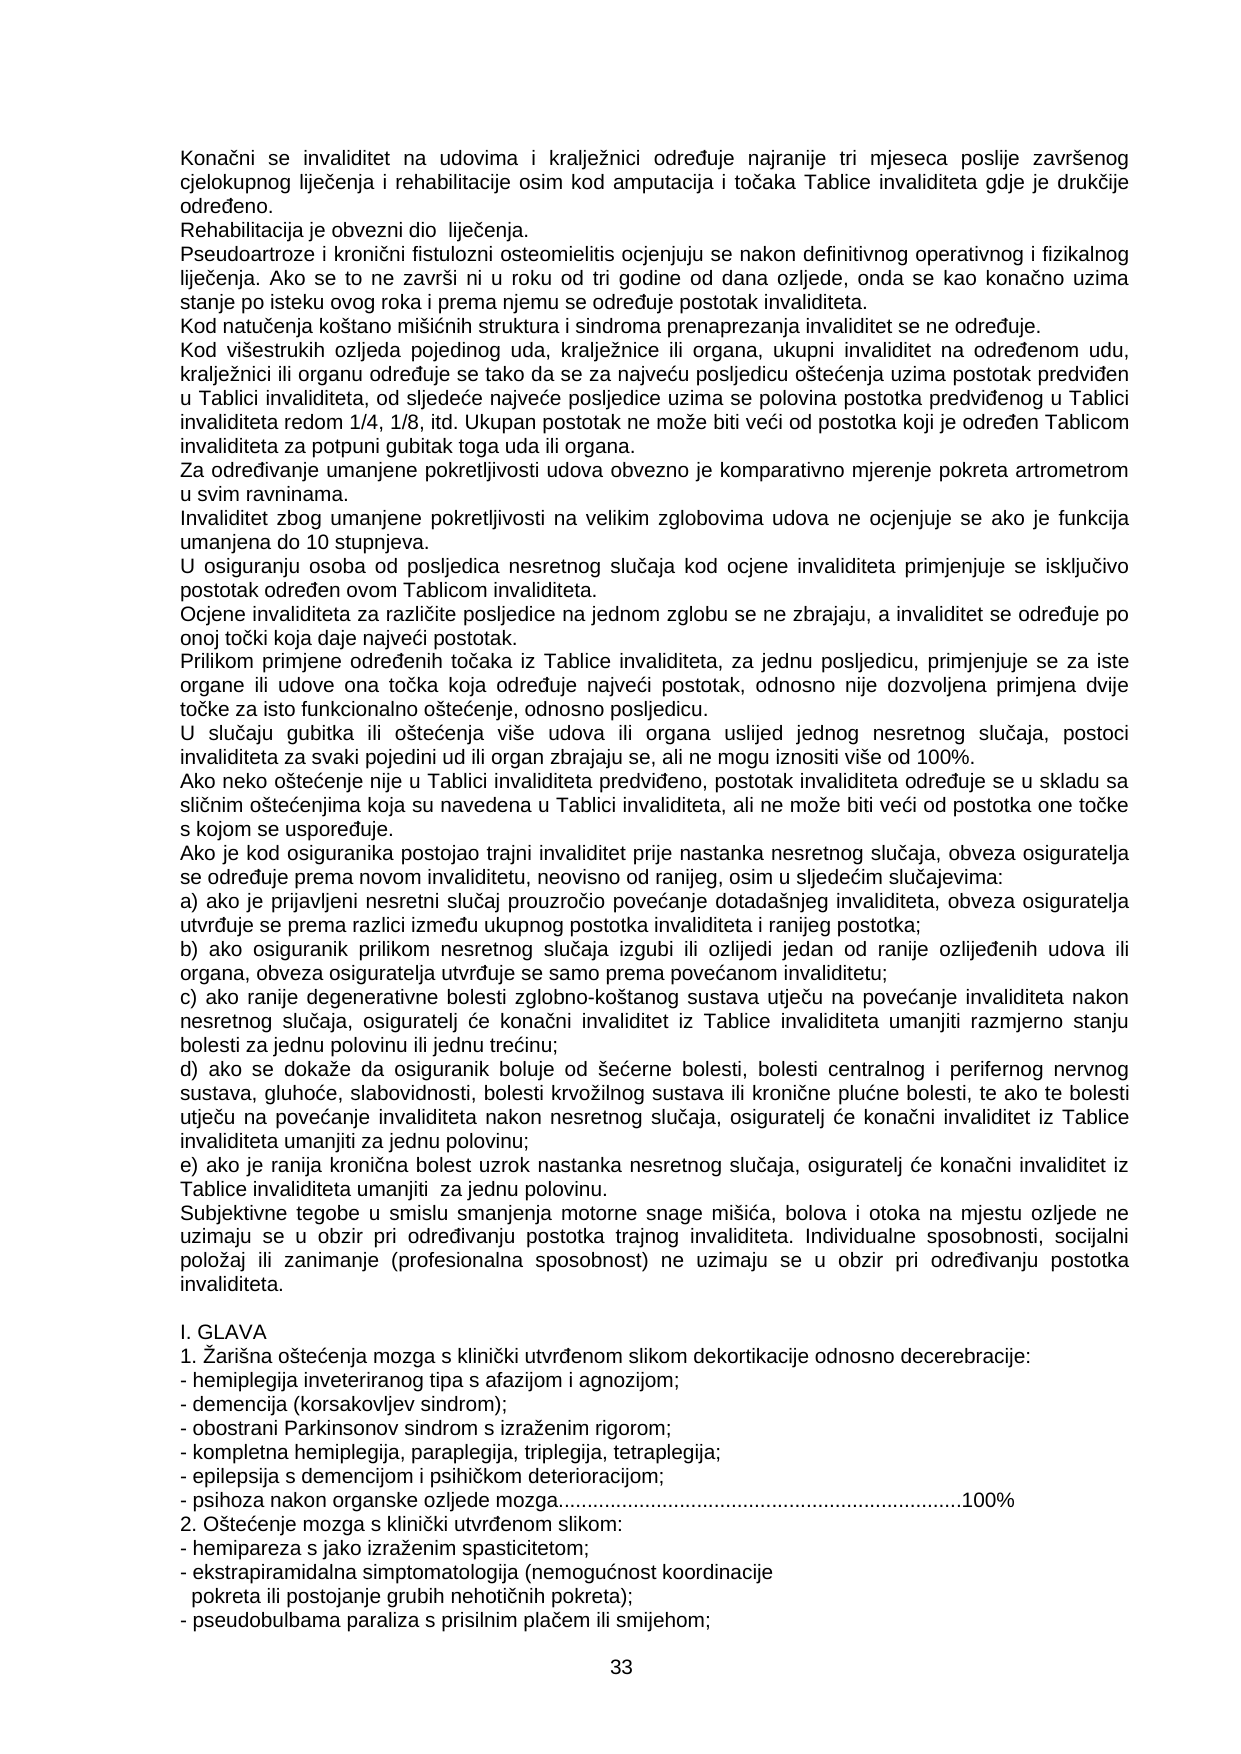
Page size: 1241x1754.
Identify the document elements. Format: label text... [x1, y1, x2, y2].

text I. GLAVA [180, 1320, 1130, 1344]
text b) ako osiguranik prilikom nesretnog slučaja izgubi ili ozlijedi jedan od ranije ozlijeđenih udova ili organa, obveza osiguratelja utvrđuje se samo prema povećanom invaliditetu; [180, 937, 1130, 985]
text Kod natučenja koštano mišićnih struktura i sindroma prenaprezanja invaliditet se ne određuje. [180, 314, 1130, 338]
text - psihoza nakon organske ozljede mozga......................................................................100% [180, 1488, 1130, 1512]
text Kod višestrukih ozljeda pojedinog uda, kralježnice ili organa, ukupni invaliditet na određenom udu, kralježnici ili organu određuje se tako da se za najveću posljedicu oštećenja uzima postotak predviđen u Tablici invaliditeta, od sljedeće najveće posljedice uzima se polovina postotka predviđenog u Tablici invaliditeta redom 1/4, 1/8, itd. Ukupan postotak ne može biti veći od postotka koji je određen Tablicom invaliditeta za potpuni gubitak toga uda ili organa. [180, 338, 1130, 458]
text - pseudobulbama paraliza s prisilnim plačem ili smijehom; [180, 1608, 1130, 1632]
text - hemiplegija inveteriranog tipa s afazijom i agnozijom; [180, 1368, 1130, 1392]
text Ako je kod osiguranika postojao trajni invaliditet prije nastanka nesretnog slučaja, obveza osiguratelja se određuje prema novom invaliditetu, neovisno od ranijeg, osim u sljedećim slučajevima: [180, 841, 1130, 889]
text a) ako je prijavljeni nesretni slučaj prouzročio povećanje dotadašnjeg invaliditeta, obveza osiguratelja utvrđuje se prema razlici između ukupnog postotka invaliditeta i ranijeg postotka; [180, 889, 1130, 937]
text - kompletna hemiplegija, paraplegija, triplegija, tetraplegija; [180, 1440, 1130, 1464]
text U osiguranju osoba od posljedica nesretnog slučaja kod ocjene invaliditeta primjenjuje se isključivo postotak određen ovom Tablicom invaliditeta. [180, 553, 1130, 601]
text Pseudoartroze i kronični fistulozni osteomielitis ocjenjuju se nakon definitivnog operativnog i fizikalnog liječenja. Ako se to ne završi ni u roku od tri godine od dana ozljede, onda se kao konačno uzima stanje po isteku ovog roka i prema njemu se određuje postotak invaliditeta. [180, 242, 1130, 314]
text c) ako ranije degenerativne bolesti zglobno-koštanog sustava utječu na povećanje invaliditeta nakon nesretnog slučaja, osiguratelj će konačni invaliditet iz Tablice invaliditeta umanjiti razmjerno stanju bolesti za jednu polovinu ili jednu trećinu; [180, 985, 1130, 1057]
text Invaliditet zbog umanjene pokretljivosti na velikim zglobovima udova ne ocjenjuje se ako je funkcija umanjena do 10 stupnjeva. [180, 506, 1130, 553]
text - epilepsija s demencijom i psihičkom deterioracijom; [180, 1464, 1130, 1488]
text 2. Oštećenje mozga s klinički utvrđenom slikom: [180, 1512, 1130, 1536]
text - hemipareza s jako izraženim spasticitetom; [180, 1536, 1130, 1560]
text e) ako je ranija kronična bolest uzrok nastanka nesretnog slučaja, osiguratelj će konačni invaliditet iz Tablice invaliditeta umanjiti za jednu polovinu. [180, 1152, 1130, 1200]
text Ocjene invaliditeta za različite posljedice na jednom zglobu se ne zbrajaju, a invaliditet se određuje po onoj točki koja daje najveći postotak. [180, 601, 1130, 649]
text Konačni se invaliditet na udovima i kralježnici određuje najranije tri mjeseca poslije završenog cjelokupnog liječenja i rehabilitacije osim kod amputacija i točaka Tablice invaliditeta gdje je drukčije određeno. [180, 146, 1130, 218]
text - demencija (korsakovljev sindrom); [180, 1392, 1130, 1416]
text pokreta ili postojanje grubih nehotičnih pokreta); [180, 1584, 1130, 1608]
text U slučaju gubitka ili oštećenja više udova ili organa uslijed jednog nesretnog slučaja, postoci invaliditeta za svaki pojedini ud ili organ zbrajaju se, ali ne mogu iznositi više od 100%. [180, 721, 1130, 769]
text Subjektivne tegobe u smislu smanjenja motorne snage mišića, bolova i otoka na mjestu ozljede ne uzimaju se u obzir pri određivanju postotka trajnog invaliditeta. Individualne sposobnosti, socijalni položaj ili zanimanje (profesionalna sposobnost) ne uzimaju se u obzir pri određivanju postotka invaliditeta. [180, 1200, 1130, 1296]
text Rehabilitacija je obvezni dio liječenja. [180, 218, 1130, 242]
text Za određivanje umanjene pokretljivosti udova obvezno je komparativno mjerenje pokreta artrometrom u svim ravninama. [180, 458, 1130, 506]
text 1. Žarišna oštećenja mozga s klinički utvrđenom slikom dekortikacije odnosno decerebracije: [180, 1344, 1130, 1368]
text - ekstrapiramidalna simptomatologija (nemogućnost koordinacije [180, 1560, 1130, 1584]
text - obostrani Parkinsonov sindrom s izraženim rigorom; [180, 1416, 1130, 1440]
text Ako neko oštećenje nije u Tablici invaliditeta predviđeno, postotak invaliditeta određuje se u skladu sa sličnim oštećenjima koja su navedena u Tablici invaliditeta, ali ne može biti veći od postotka one točke s kojom se uspoređuje. [180, 769, 1130, 841]
text Prilikom primjene određenih točaka iz Tablice invaliditeta, za jednu posljedicu, primjenjuje se za iste organe ili udove ona točka koja određuje najveći postotak, odnosno nije dozvoljena primjena dvije točke za isto funkcionalno oštećenje, odnosno posljedicu. [180, 649, 1130, 721]
text d) ako se dokaže da osiguranik boluje od šećerne bolesti, bolesti centralnog i perifernog nervnog sustava, gluhoće, slabovidnosti, bolesti krvožilnog sustava ili kronične plućne bolesti, te ako te bolesti utječu na povećanje invaliditeta nakon nesretnog slučaja, osiguratelj će konačni invaliditet iz Tablice invaliditeta umanjiti za jednu polovinu; [180, 1057, 1130, 1152]
